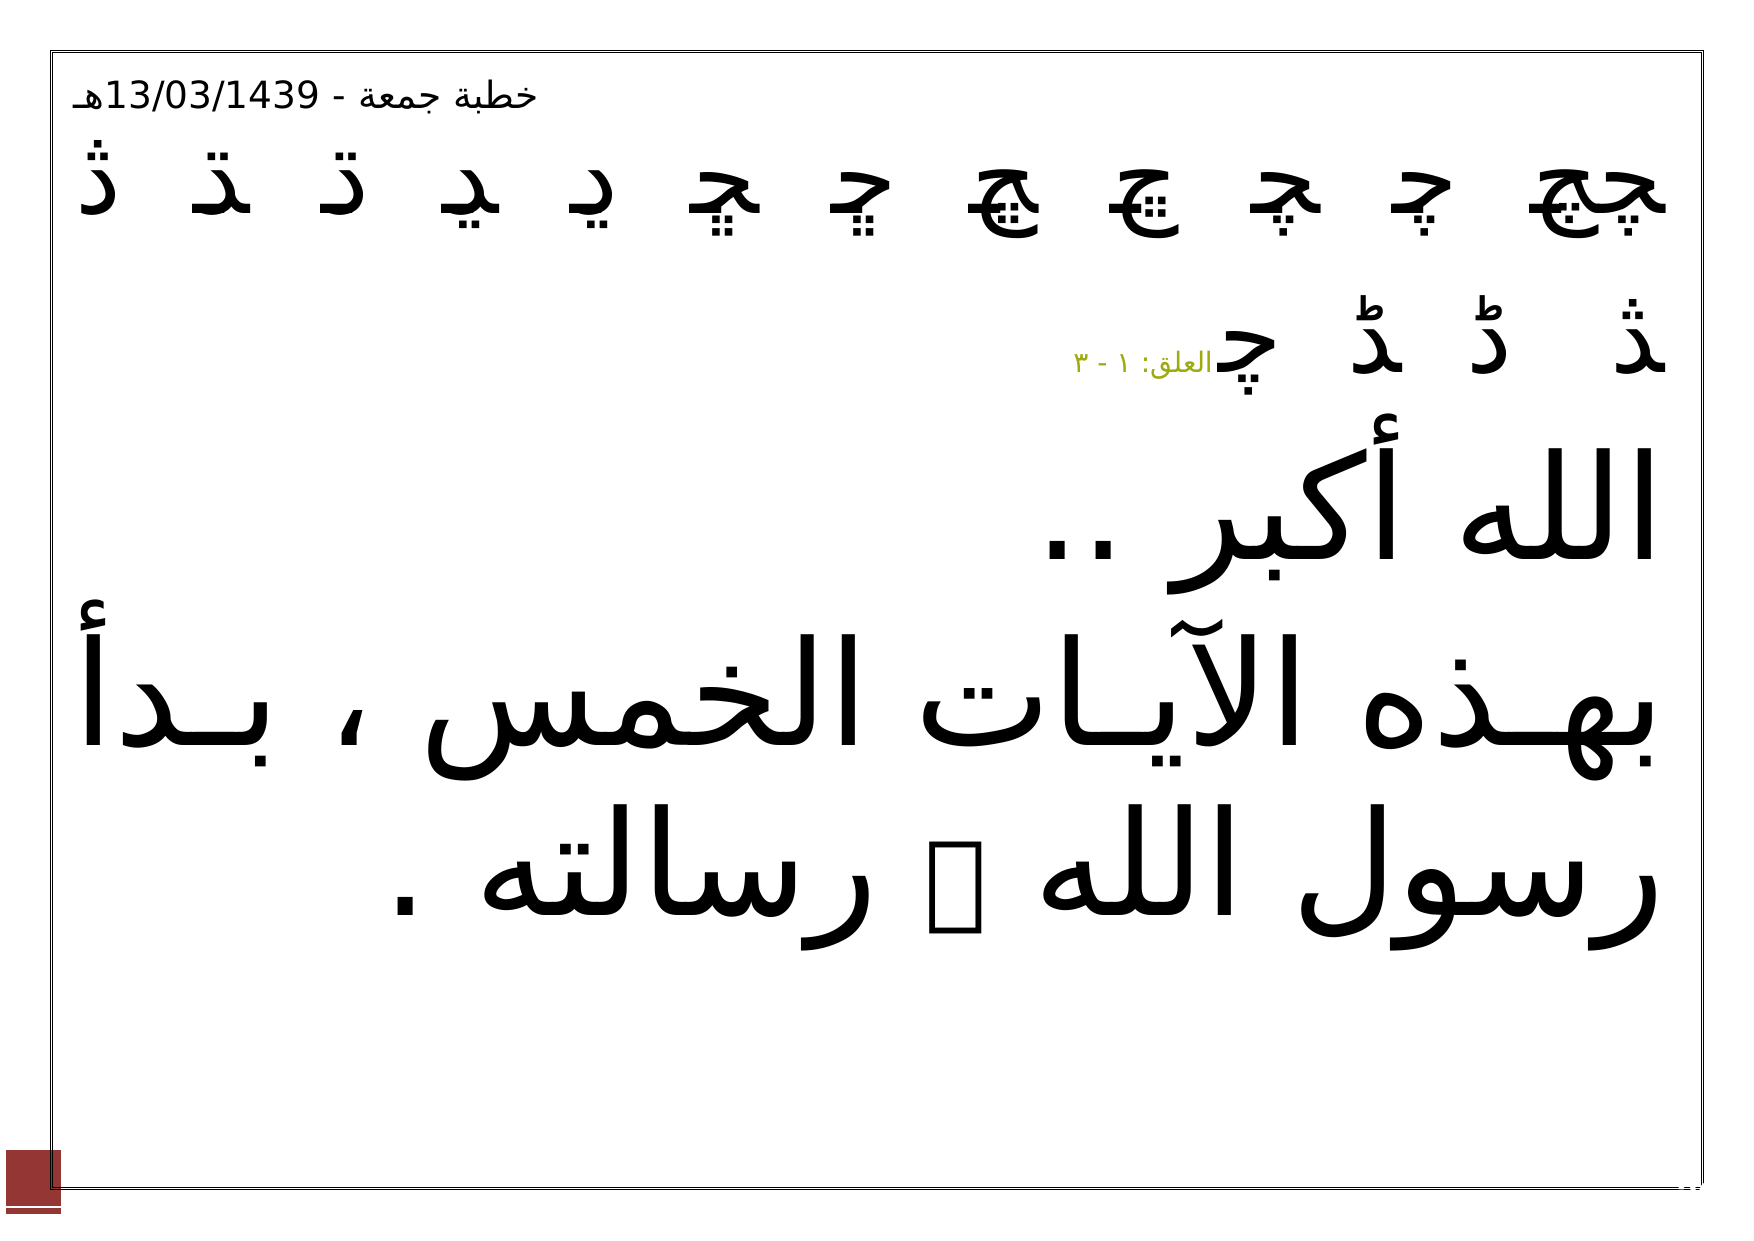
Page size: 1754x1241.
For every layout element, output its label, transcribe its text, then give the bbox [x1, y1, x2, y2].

text بهذه الآيات الخمس ، بدأ رسول الله رسالته . [74, 610, 1665, 950]
text ﭽﭻ ﭼ ﭽ ﭾ ﭿ ﮀ ﮁ ﮂ ﮃ ﮄ ﮅ ﮆ ﮇ ﮈ ﮉ ﭼ العلق: ١ - ٣ [74, 117, 1665, 407]
text الله أكبر .. [74, 424, 1665, 594]
